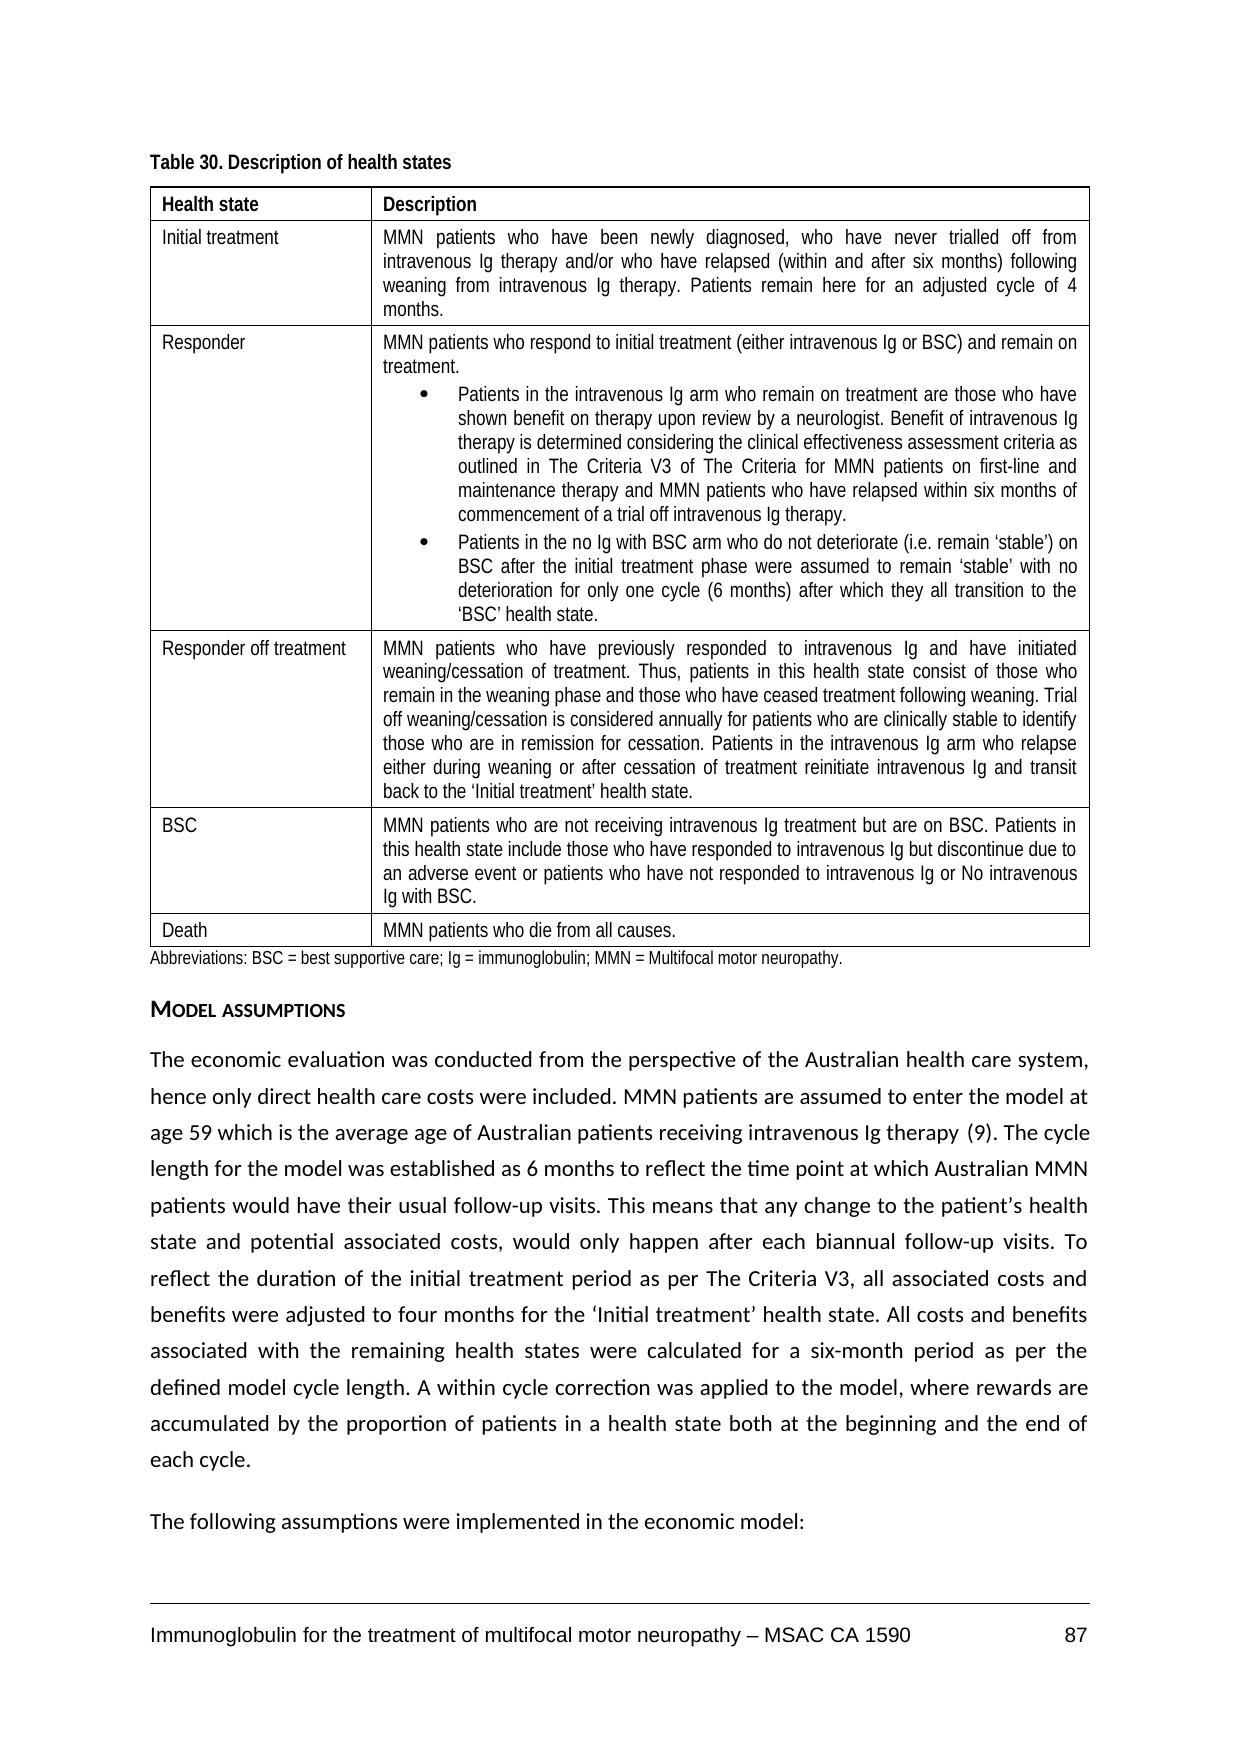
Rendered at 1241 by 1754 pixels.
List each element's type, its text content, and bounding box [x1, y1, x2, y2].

text The following assumptions were implemented in the economic model: [150, 1507, 1090, 1535]
text The economic evaluation was conducted from the perspective of the Australian health care system, hence only direct health care costs were included. MMN patients are assumed to enter the model at age 59 which is the average age of Australian patients receiving intravenous Ig therapy (9). The cycle length for the model was established as 6 months to reflect the time point at which Australian MMN patients would have their usual follow-up visits. This means that any change to the patient’s health state and potential associated costs, would only happen after each biannual follow-up visits. To reflect the duration of the initial treatment period as per The Criteria V3, all associated costs and benefits were adjusted to four months for the ‘Initial treatment’ health state. All costs and benefits associated with the remaining health states were calculated for a six-month period as per the defined model cycle length. A within cycle correction was applied to the model, where rewards are accumulated by the proportion of patients in a health state both at the beginning and the end of each cycle. [150, 1046, 1090, 1473]
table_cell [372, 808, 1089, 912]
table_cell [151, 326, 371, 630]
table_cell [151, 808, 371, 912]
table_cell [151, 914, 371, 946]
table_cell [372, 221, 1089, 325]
subtitle Model assumptions [150, 993, 1090, 1024]
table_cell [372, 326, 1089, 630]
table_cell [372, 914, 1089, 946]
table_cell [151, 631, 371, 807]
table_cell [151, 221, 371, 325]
text Table 30. Description of health states [150, 150, 1090, 174]
text Abbreviations: BSC = best supportive care; Ig = immunoglobulin; MMN = Multifocal motor neuropathy. [150, 947, 1090, 968]
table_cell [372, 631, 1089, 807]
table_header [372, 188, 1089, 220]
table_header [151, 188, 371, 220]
